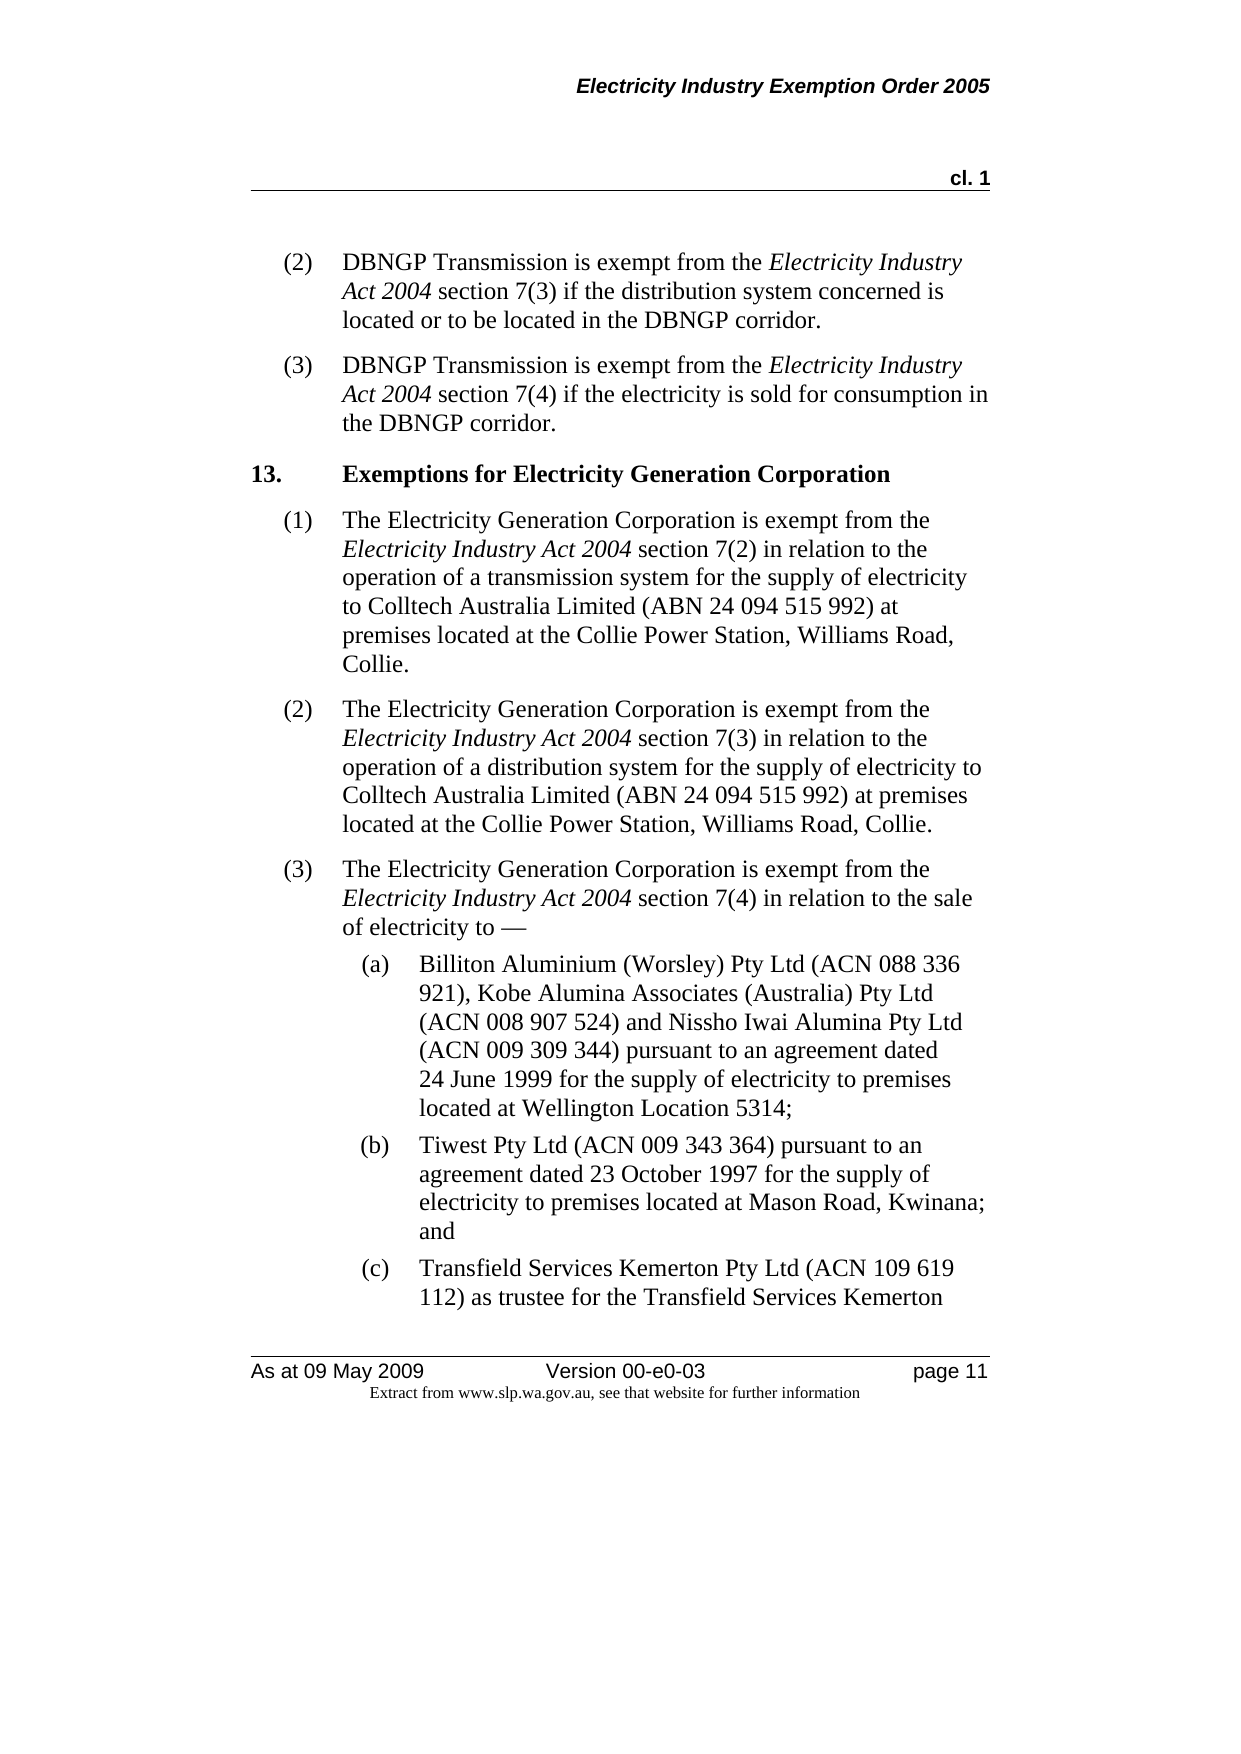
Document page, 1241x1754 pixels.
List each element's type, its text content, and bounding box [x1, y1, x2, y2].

text (a) Billiton Aluminium (Worsley) Pty Ltd (ACN 088 336 921), Kobe Alumina Associates (Australia) Pty Ltd (ACN 008 907 524) and Nissho Iwai Alumina Pty Ltd (ACN 009 309 344) pursuant to an agreement dated 24 June 1999 for the supply of electricity to premises located at Wellington Location 5314; [251, 949, 990, 1122]
text (2) DBNGP Transmission is exempt from the Electricity Industry Act 2004 section 7(3) if the distribution system concerned is located or to be located in the DBNGP corridor. [251, 247, 990, 334]
text (1) The Electricity Generation Corporation is exempt from the Electricity Industry Act 2004 section 7(2) in relation to the operation of a transmission system for the supply of electricity to Colltech Australia Limited (ABN 24 094 515 992) at premises located at the Collie Power Station, Williams Road, Collie. [251, 505, 990, 677]
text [251, 1253, 990, 1311]
text (2) The Electricity Generation Corporation is exempt from the Electricity Industry Act 2004 section 7(3) in relation to the operation of a distribution system for the supply of electricity to Colltech Australia Limited (ABN 24 094 515 992) at premises located at the Collie Power Station, Williams Road, Collie. [251, 694, 990, 838]
text (3) The Electricity Generation Corporation is exempt from the Electricity Industry Act 2004 section 7(4) in relation to the sale of electricity to — [251, 854, 990, 941]
text (3) DBNGP Transmission is exempt from the Electricity Industry Act 2004 section 7(4) if the electricity is sold for consumption in the DBNGP corridor. [251, 350, 990, 437]
text (b) Tiwest Pty Ltd (ACN 009 343 364) pursuant to an agreement dated 23 October 1997 for the supply of electricity to premises located at , Kwinana; and [251, 1130, 990, 1245]
subtitle 13. Exemptions for Electricity Generation Corporation [251, 459, 990, 488]
